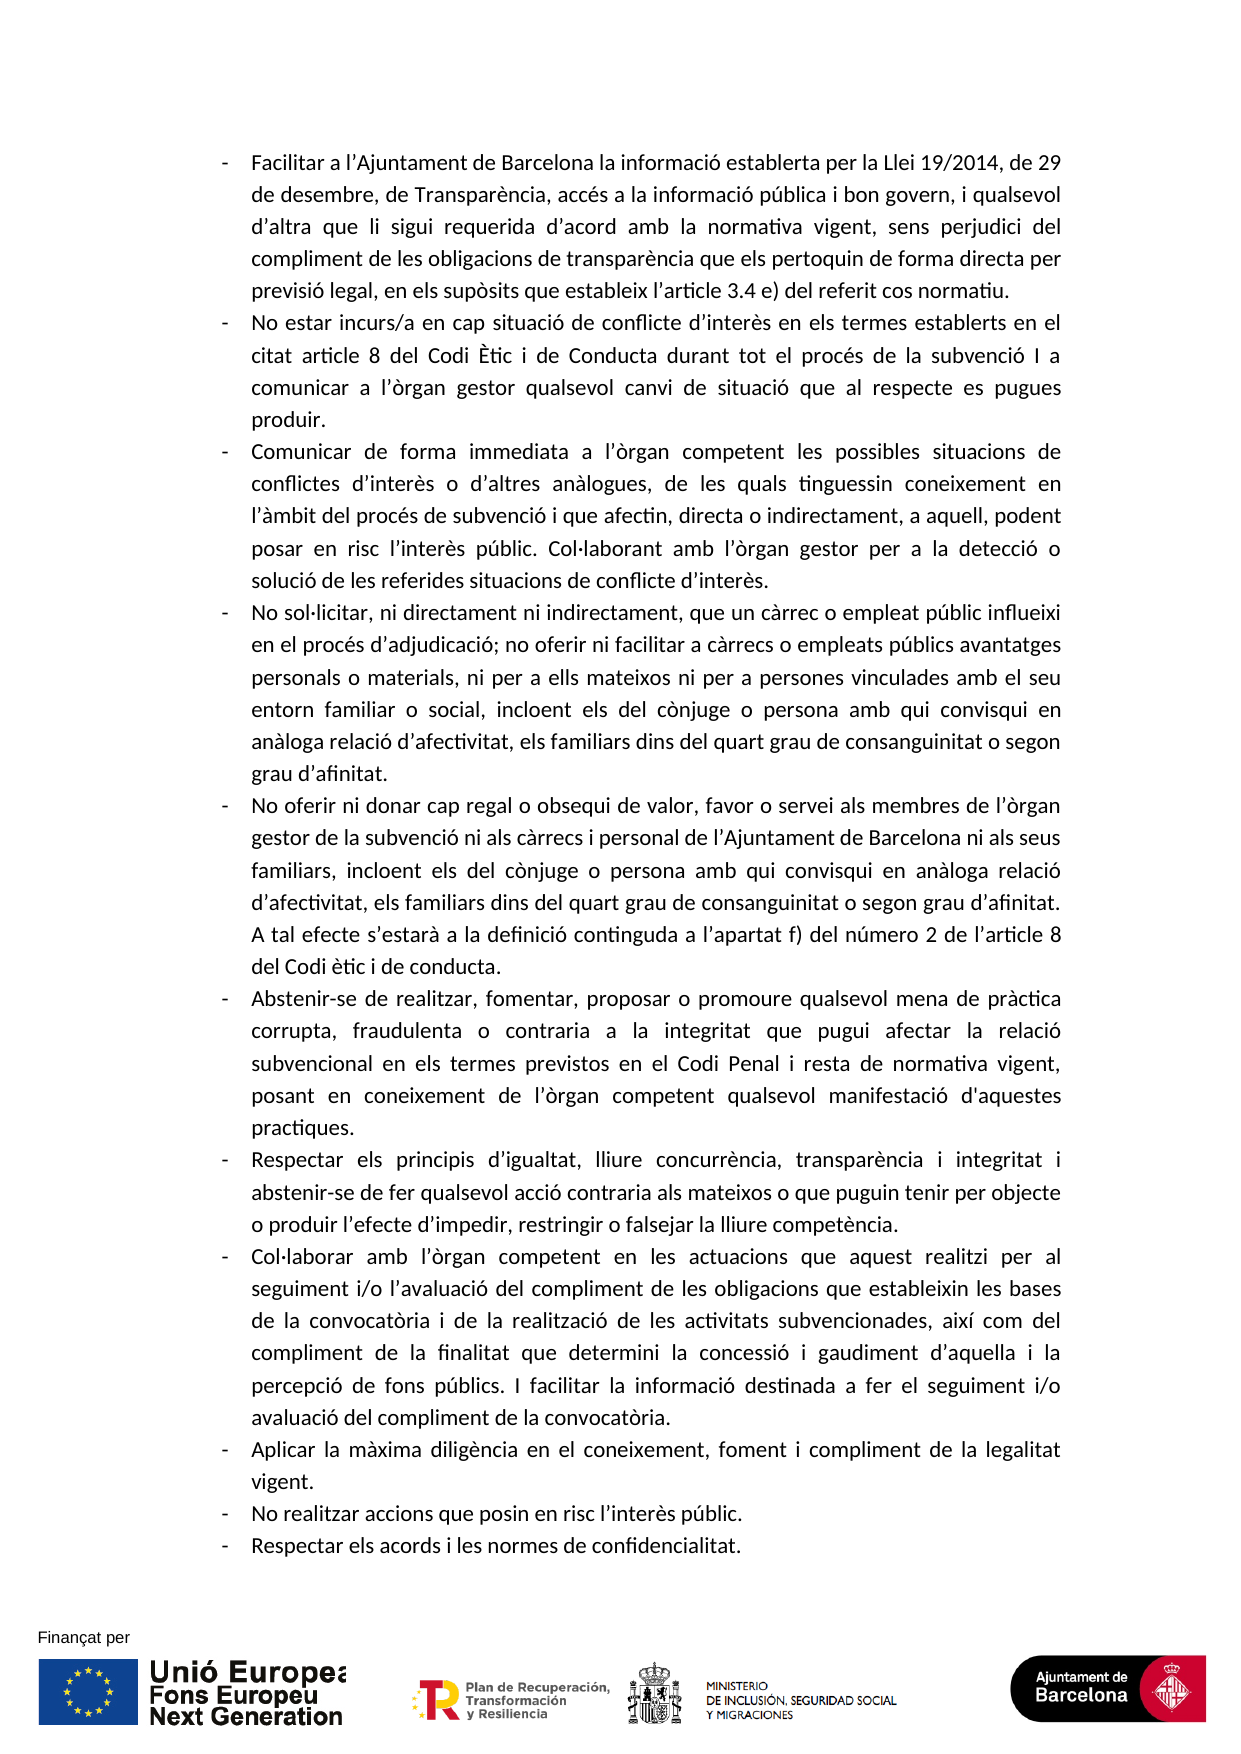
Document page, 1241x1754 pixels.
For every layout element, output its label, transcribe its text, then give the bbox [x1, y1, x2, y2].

list No sol·licitar, ni directament ni indirectament, que un càrrec o empleat públic influeixi en el procés d’adjudicació; no oferir ni facilitar a càrrecs o empleats públics avantatges personals o materials, ni per a ells mateixos ni per a persones vinculades amb el seu entorn familiar o social, incloent els del cònjuge o persona amb qui convisqui en anàloga relació d’afectivitat, els familiars dins del quart grau de consanguinitat o segon grau d’afinitat. [221, 598, 1063, 787]
list Col·laborar amb l’òrgan competent en les actuacions que aquest realitzi per al seguiment i/o l’avaluació del compliment de les obligacions que estableixin les bases de la convocatòria i de la realització de les activitats subvencionades, així com del compliment de la finalitat que determini la concessió i gaudiment d’aquella i la percepció de fons públics. I facilitar la informació destinada a fer el seguiment i/o avaluació del compliment de la convocatòria. [221, 1242, 1063, 1431]
list Respectar els acords i les normes de confidencialitat. [221, 1532, 1063, 1560]
list Aplicar la màxima diligència en el coneixement, foment i compliment de la legalitat vigent. [221, 1435, 1063, 1495]
list Abstenir-se de realitzar, fomentar, proposar o promoure qualsevol mena de pràctica corrupta, fraudulenta o contraria a la integritat que pugui afectar la relació subvencional en els termes previstos en el Codi Penal i resta de normativa vigent, posant en coneixement de l’òrgan competent qualsevol manifestació d'aquestes practiques. [221, 984, 1063, 1141]
list Facilitar a l’Ajuntament de Barcelona la informació establerta per la Llei 19/2014, de 29 de desembre, de Transparència, accés a la informació pública i bon govern, i qualsevol d’altra que li sigui requerida d’acord amb la normativa vigent, sens perjudici del compliment de les obligacions de transparència que els pertoquin de forma directa per previsió legal, en els supòsits que estableix l’article 3.4 e) del referit cos normatiu. [221, 148, 1063, 304]
list No estar incurs/a en cap situació de conflicte d’interès en els termes establerts en el citat article 8 del Codi Ètic i de Conducta durant tot el procés de la subvenció I a comunicar a l’òrgan gestor qualsevol canvi de situació que al respecte es pugues produir. [221, 308, 1063, 433]
list No oferir ni donar cap regal o obsequi de valor, favor o servei als membres de l’òrgan gestor de la subvenció ni als càrrecs i personal de l’Ajuntament de Barcelona ni als seus familiars, incloent els del cònjuge o persona amb qui convisqui en anàloga relació d’afectivitat, els familiars dins del quart grau de consanguinitat o segon grau d’afinitat. A tal efecte s’estarà a la definició continguda a l’apartat f) del número 2 de l’article 8 del Codi ètic i de conducta. [221, 791, 1063, 980]
list No realitzar accions que posin en risc l’interès públic. [221, 1499, 1063, 1527]
list Respectar els principis d’igualtat, lliure concurrència, transparència i integritat i abstenir-se de fer qualsevol acció contraria als mateixos o que puguin tenir per objecte o produir l’efecte d’impedir, restringir o falsejar la lliure competència. [221, 1145, 1063, 1238]
list Comunicar de forma immediata a l’òrgan competent les possibles situacions de conflictes d’interès o d’altres anàlogues, de les quals tinguessin coneixement en l’àmbit del procés de subvenció i que afectin, directa o indirectament, a aquell, podent posar en risc l’interès públic. Col·laborant amb l’òrgan gestor per a la detecció o solució de les referides situacions de conflicte d’interès. [221, 437, 1063, 594]
picture [402, 1661, 619, 1738]
picture [1005, 1650, 1209, 1727]
